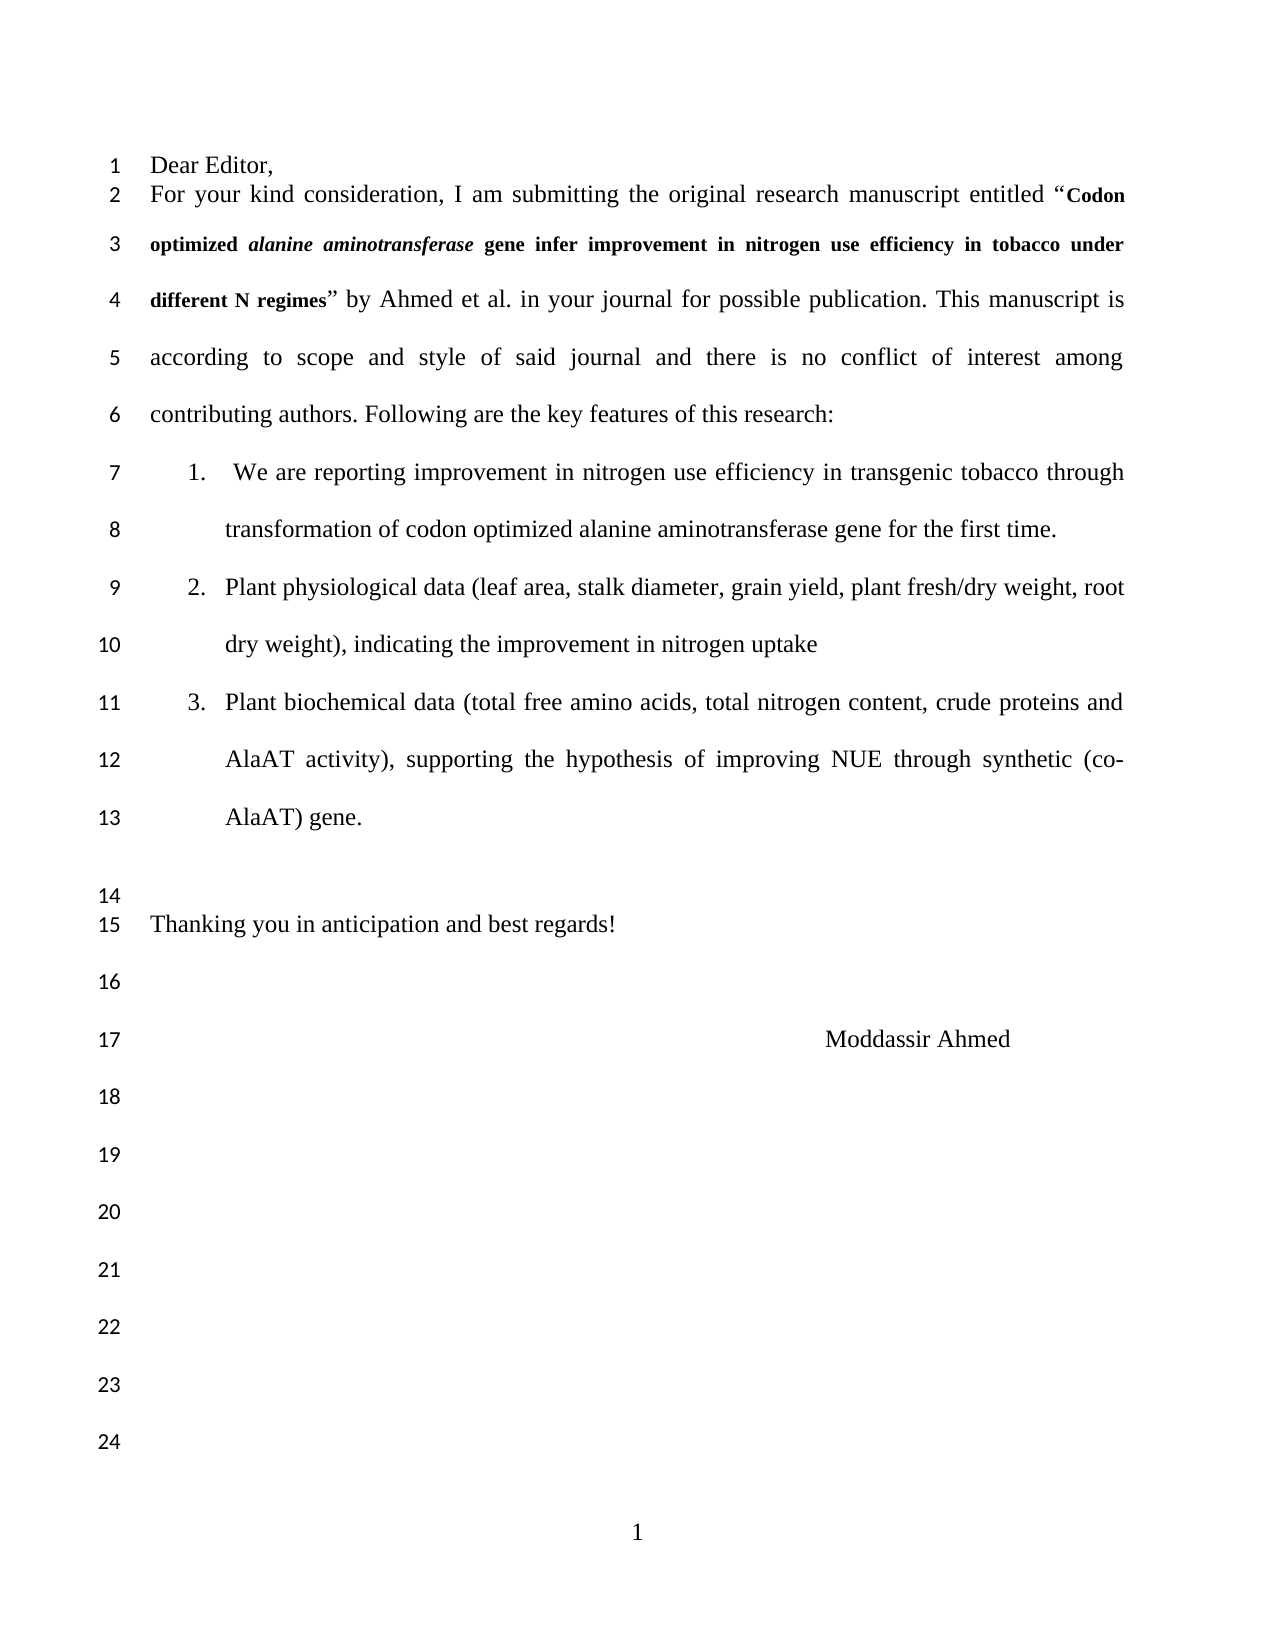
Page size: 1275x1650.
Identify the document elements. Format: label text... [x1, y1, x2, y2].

text Dear Editor, [150, 150, 1125, 179]
list Plant physiological data (leaf area, stalk diameter, grain yield, plant fresh/dry weight, root dry weight), indicating the improvement in nitrogen uptake [187, 572, 1125, 658]
list We are reporting improvement in nitrogen use efficiency in transgenic tobacco through transformation of codon optimized alanine aminotransferase gene for the first time. [187, 457, 1125, 543]
text Thanking you in anticipation and best regards! [150, 909, 1125, 938]
text For your kind consideration, I am submitting the original research manuscript entitled “Codon optimized alanine aminotransferase gene infer improvement in nitrogen use efficiency in tobacco under different N regimes” by Ahmed et al. in your journal for possible publication. This manuscript is according to scope and style of said journal and there is no conflict of interest among contributing authors. Following are the key features of this research: [150, 179, 1125, 428]
list Plant biochemical data (total free amino acids, total nitrogen content, crude proteins and AlaAT activity), supporting the hypothesis of improving NUE through synthetic (co-AlaAT) gene. [187, 687, 1125, 831]
text Moddassir Ahmed [825, 1024, 1125, 1053]
